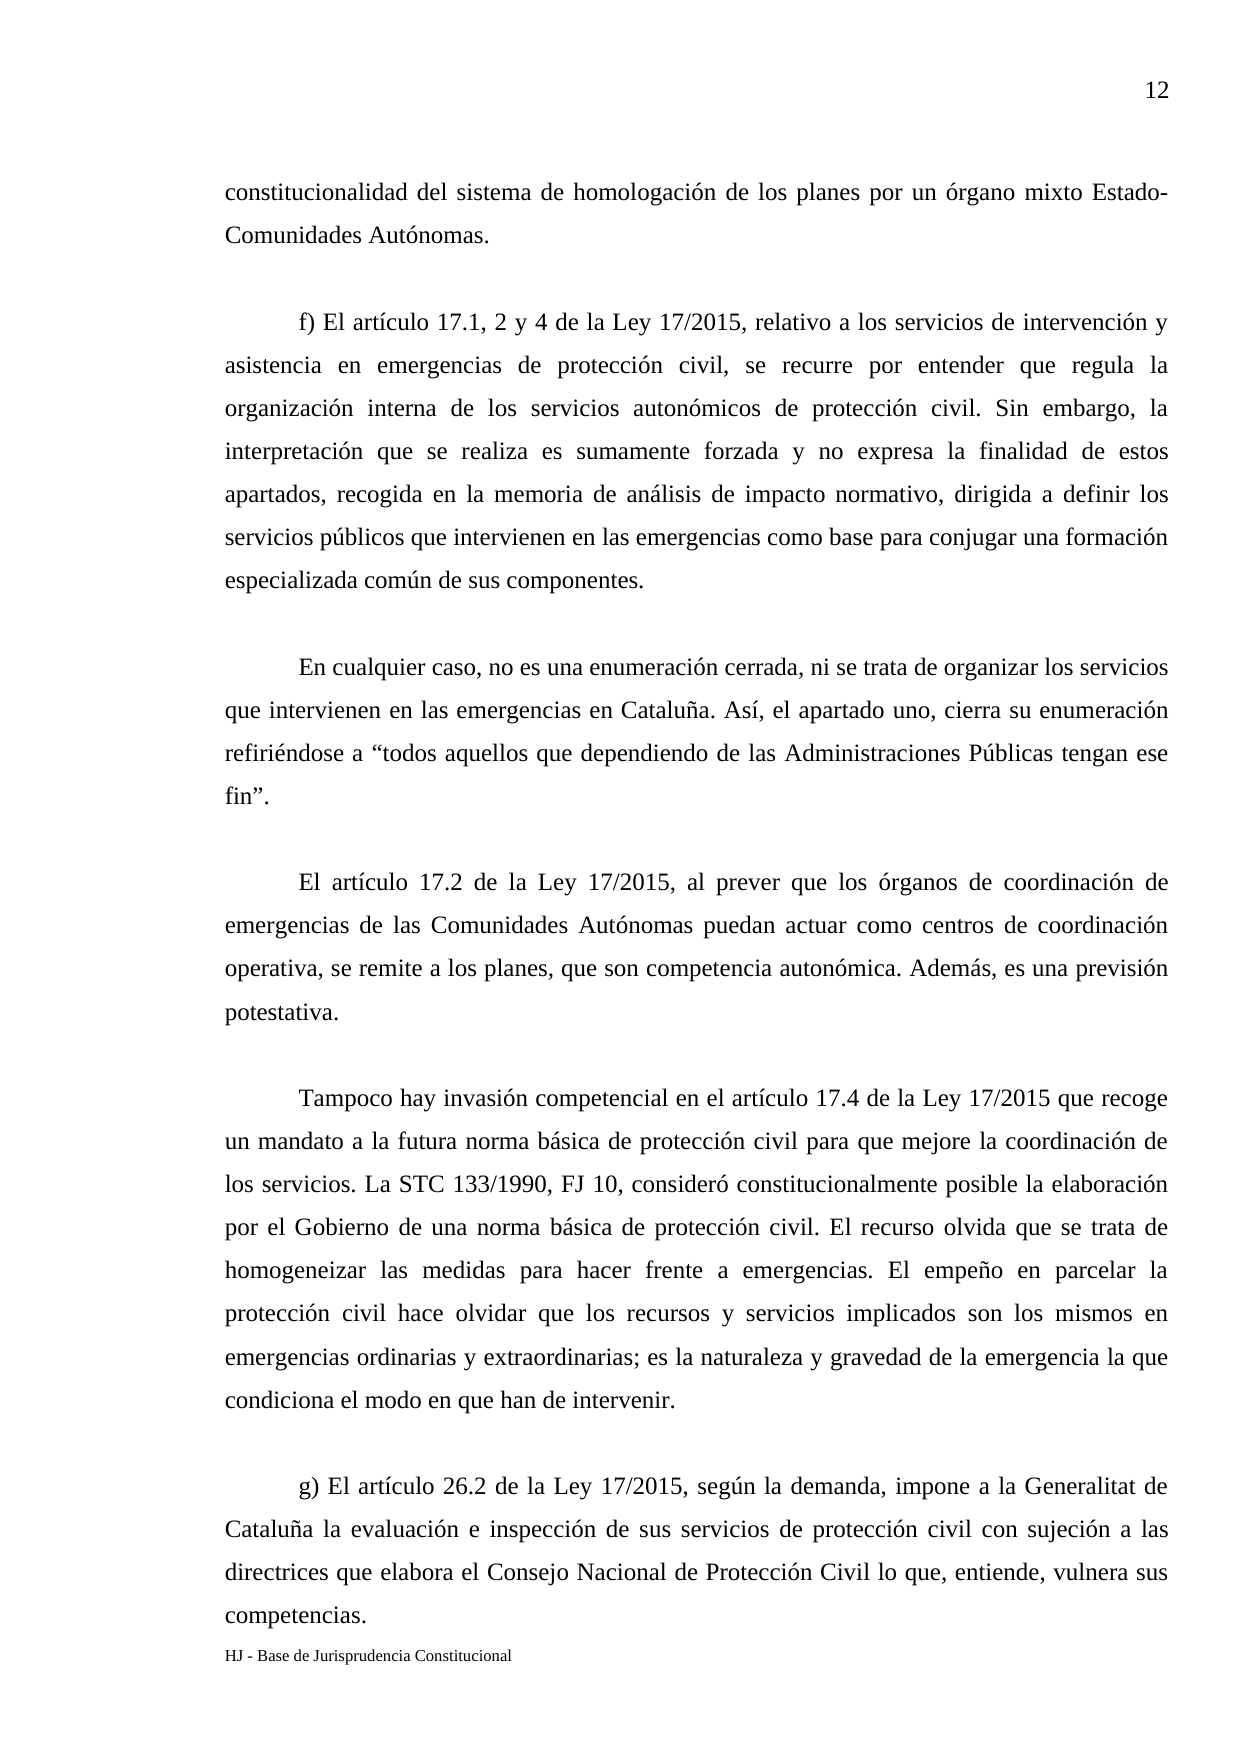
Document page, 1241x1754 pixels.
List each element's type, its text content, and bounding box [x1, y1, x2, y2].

text En cualquier caso, no es una enumeración cerrada, ni se trata de organizar los servicios que intervienen en las emergencias en Cataluña. Así, el apartado uno, cierra su enumeración refiriéndose a “todos aquellos que dependiendo de las Administraciones Públicas tengan ese fin”. [224, 652, 1169, 810]
text g) El artículo 26.2 de la Ley 17/2015, según la demanda, impone a la Generalitat de Cataluña la evaluación e inspección de sus servicios de protección civil con sujeción a las directrices que elabora el Consejo Nacional de Protección Civil lo que, entiende, vulnera sus competencias. [224, 1471, 1169, 1629]
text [224, 177, 1169, 249]
text El artículo 17.2 de la Ley 17/2015, al prever que los órganos de coordinación de emergencias de las Comunidades Autónomas puedan actuar como centros de coordinación operativa, se remite a los planes, que son competencia autonómica. Además, es una previsión potestativa. [224, 867, 1169, 1025]
text Tampoco hay invasión competencial en el artículo 17.4 de la Ley 17/2015 que recoge un mandato a la futura norma básica de protección civil para que mejore la coordinación de los servicios. La STC 133/1990, FJ 10, consideró constitucionalmente posible la elaboración por el Gobierno de una norma básica de protección civil. El recurso olvida que se trata de homogeneizar las medidas para hacer frente a emergencias. El empeño en parcelar la protección civil hace olvidar que los recursos y servicios implicados son los mismos en emergencias ordinarias y extraordinarias; es la naturaleza y gravedad de la emergencia la que condiciona el modo en que han de intervenir. [224, 1083, 1169, 1413]
text f) El artículo 17.1, 2 y 4 de la Ley 17/2015, relativo a los servicios de intervención y asistencia en emergencias de protección civil, se recurre por entender que regula la organización interna de los servicios autonómicos de protección civil. Sin embargo, la interpretación que se realiza es sumamente forzada y no expresa la finalidad de estos apartados, recogida en la memoria de análisis de impacto normativo, dirigida a definir los servicios públicos que intervienen en las emergencias como base para conjugar una formación especializada común de sus componentes. [224, 307, 1169, 594]
